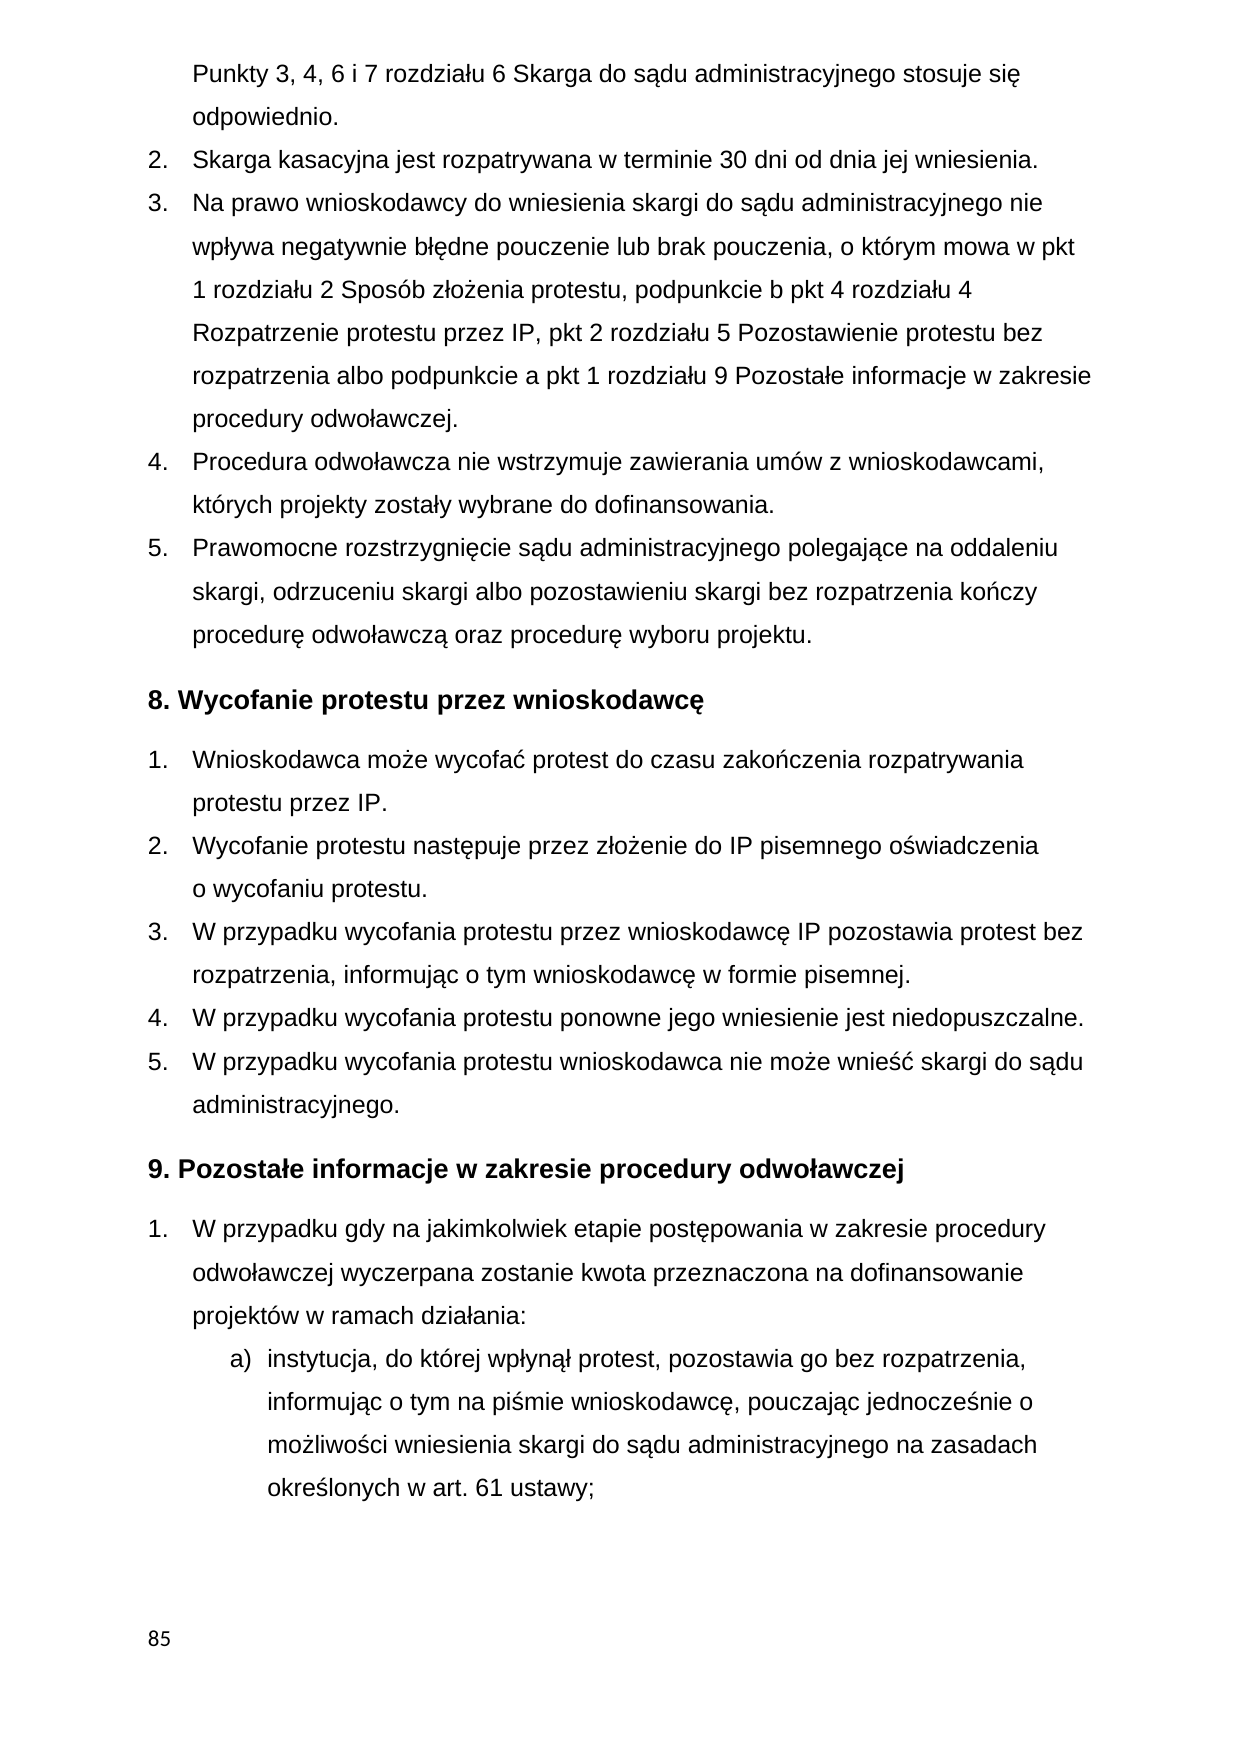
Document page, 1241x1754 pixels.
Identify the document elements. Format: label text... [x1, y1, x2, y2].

list W przypadku wycofania protestu przez wnioskodawcę IP pozostawia protest bez rozpatrzenia, informując o tym wnioskodawcę w formie pisemnej. [148, 917, 1093, 989]
list Na prawo wnioskodawcy do wniesienia skargi do sądu administracyjnego nie wpływa negatywnie błędne pouczenie lub brak pouczenia, o którym mowa w pkt 1 rozdziału 2 Sposób złożenia protestu, podpunkcie b pkt 4 rozdziału 4 Rozpatrzenie protestu przez IP, pkt 2 rozdziału 5 Pozostawienie protestu bez rozpatrzenia albo podpunkcie a pkt 1 rozdziału 9 Pozostałe informacje w zakresie procedury odwoławczej. [148, 188, 1093, 433]
list W przypadku gdy na jakimkolwiek etapie postępowania w zakresie procedury odwoławczej wyczerpana zostanie kwota przeznaczona na dofinansowanie projektów w ramach działania: [148, 1214, 1093, 1329]
list Wycofanie protestu następuje przez złożenie do IP pisemnego oświadczenia o wycofaniu protestu. [148, 831, 1093, 903]
list Procedura odwoławcza nie wstrzymuje zawierania umów z wnioskodawcami, których projekty zostały wybrane do dofinansowania. [148, 447, 1093, 519]
list Prawomocne rozstrzygnięcie sądu administracyjnego polegające na oddaleniu skargi, odrzuceniu skargi albo pozostawieniu skargi bez rozpatrzenia kończy procedurę odwoławczą oraz procedurę wyboru projektu. [148, 533, 1093, 648]
list Wnioskodawca może wycofać protest do czasu zakończenia rozpatrywania protestu przez IP. [148, 744, 1093, 816]
subtitle 8. Wycofanie protestu przez wnioskodawcę [148, 684, 1093, 715]
subtitle 9. Pozostałe informacje w zakresie procedury odwoławczej [148, 1153, 1093, 1185]
list instytucja, do której wpłynął protest, pozostawia go bez rozpatrzenia, informując o tym na piśmie wnioskodawcę, pouczając jednocześnie o możliwości wniesienia skargi do sądu administracyjnego na zasadach określonych w art. 61 ustawy; [229, 1344, 1093, 1502]
list Skarga kasacyjna jest rozpatrywana w terminie 30 dni od dnia jej wniesienia. [148, 145, 1093, 174]
list W przypadku wycofania protestu ponowne jego wniesienie jest niedopuszczalne. [148, 1003, 1093, 1032]
list W przypadku wycofania protestu wnioskodawca nie może wnieść skargi do sądu administracyjnego. [148, 1046, 1093, 1118]
list Punkty 3, 4, 6 i 7 rozdziału 6 Skarga do sądu administracyjnego stosuje się odpowiednio. [192, 59, 1093, 131]
